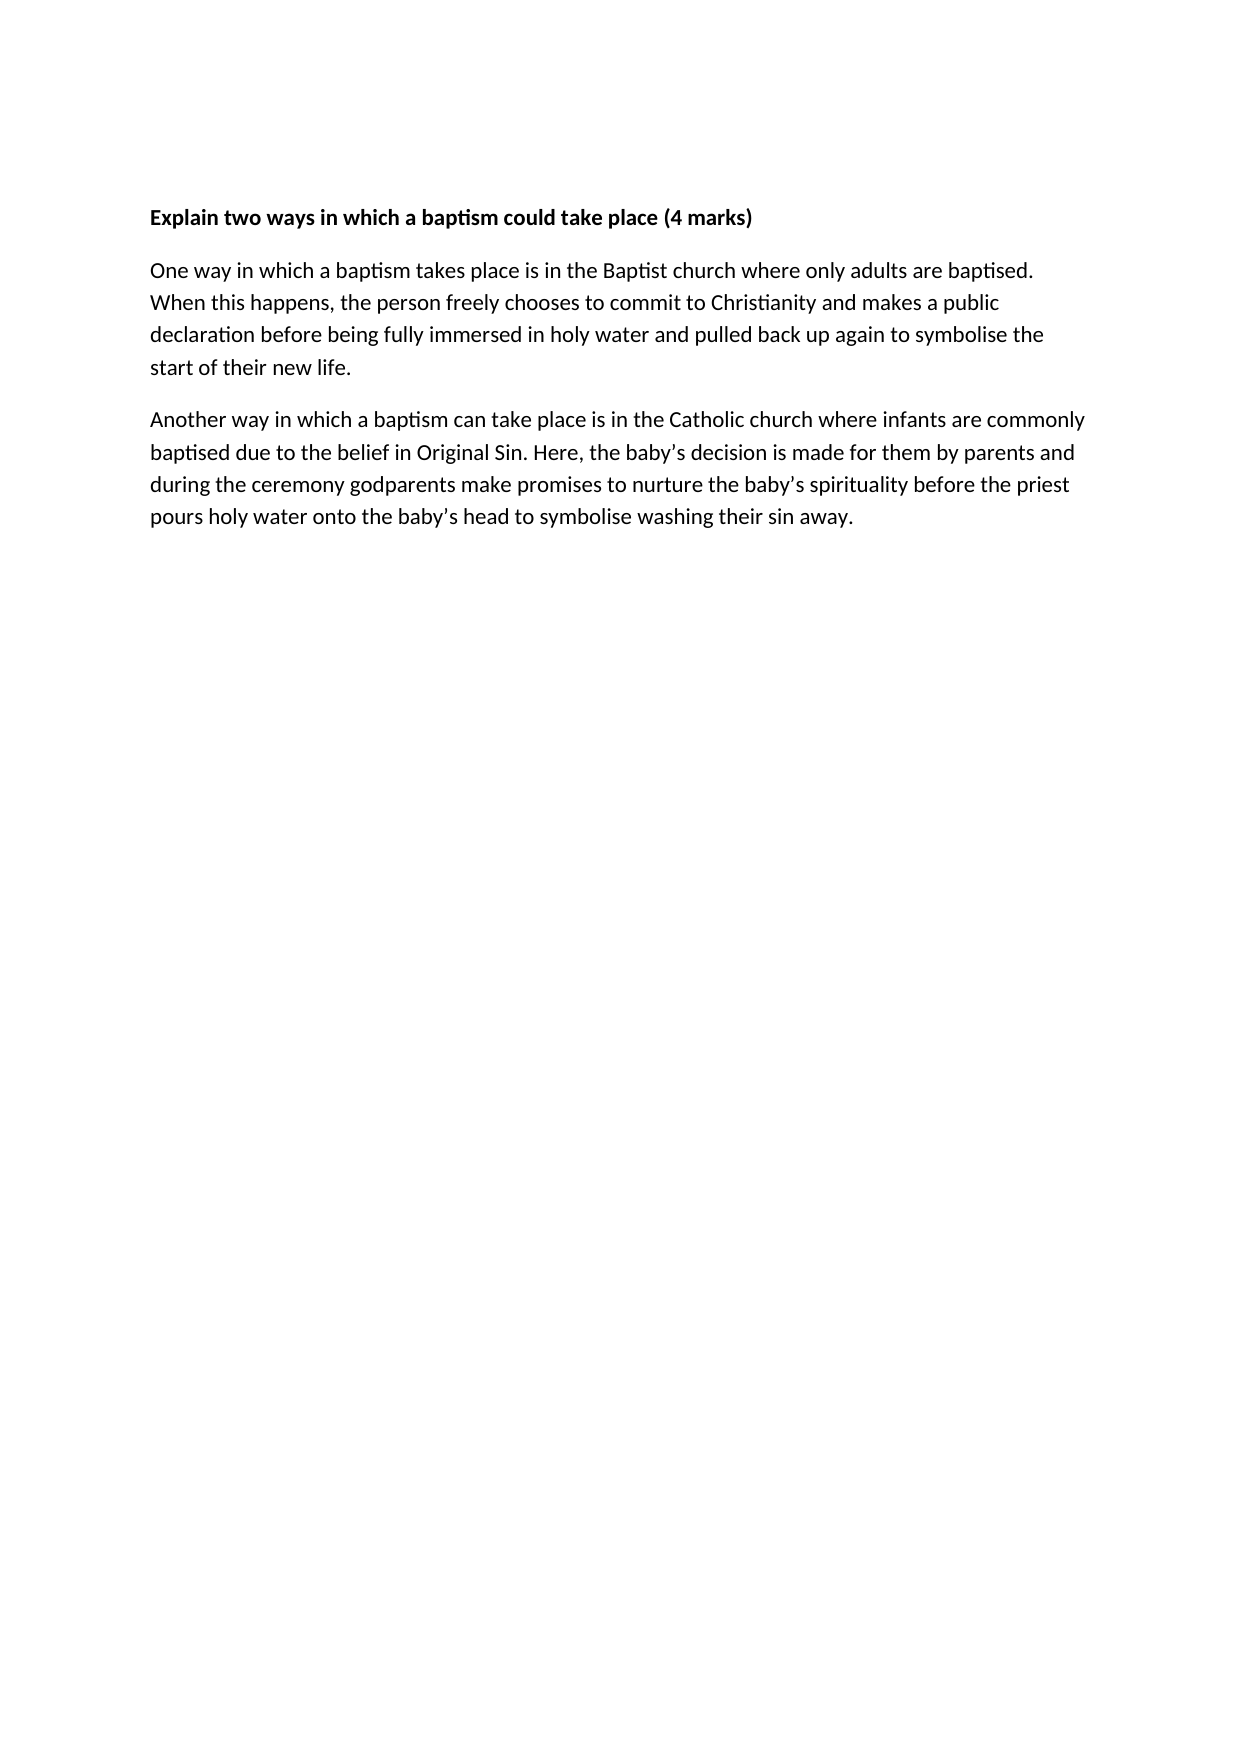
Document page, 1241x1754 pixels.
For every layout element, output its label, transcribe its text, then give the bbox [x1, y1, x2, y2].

text Explain two ways in which a baptism could take place (4 marks) [150, 203, 1090, 231]
text One way in which a baptism takes place is in the Baptist church where only adults are baptised. When this happens, the person freely chooses to commit to Christianity and makes a public declaration before being fully immersed in holy water and pulled back up again to symbolise the start of their new life. [150, 256, 1090, 381]
text Another way in which a baptism can take place is in the Catholic church where infants are commonly baptised due to the belief in Original Sin. Here, the baby’s decision is made for them by parents and during the ceremony godparents make promises to nurture the baby’s spirituality before the priest pours holy water onto the baby’s head to symbolise washing their sin away. [150, 406, 1090, 530]
